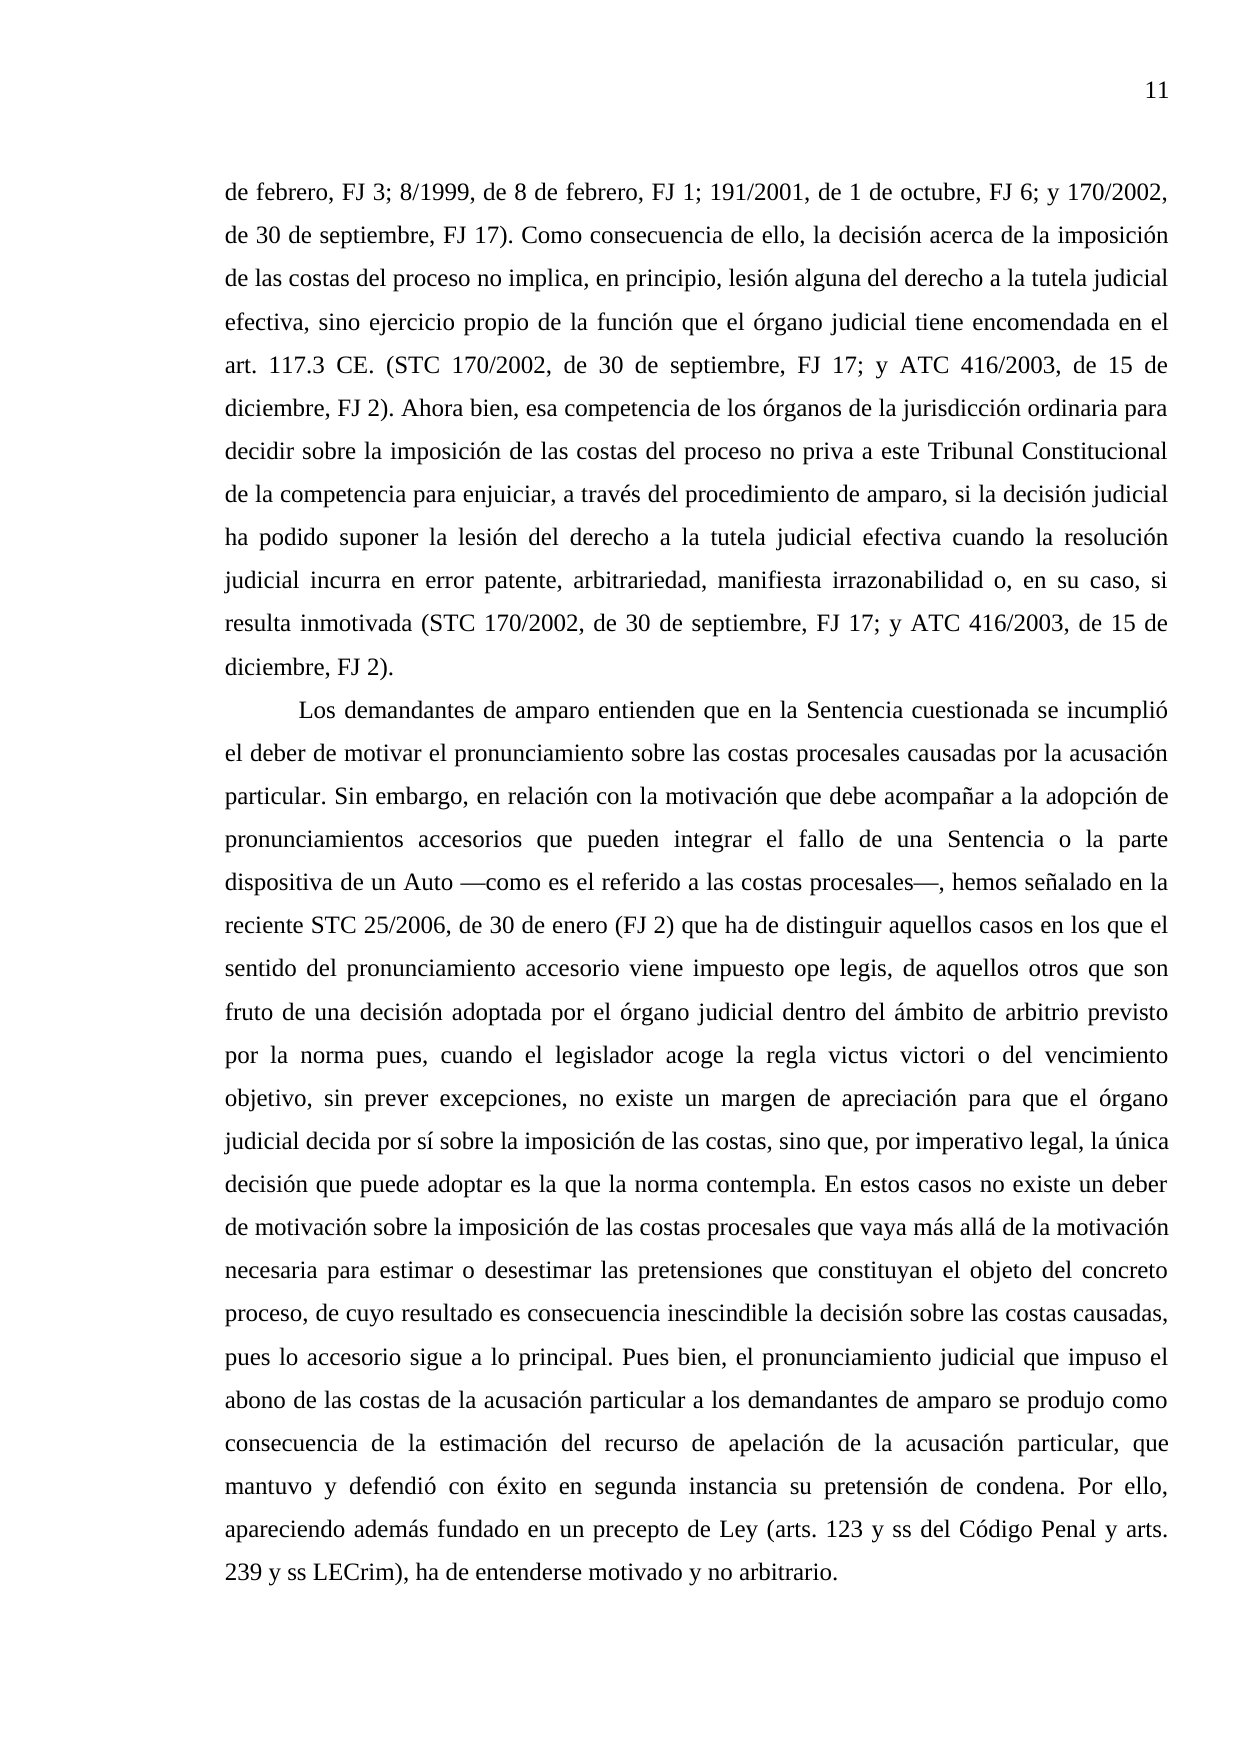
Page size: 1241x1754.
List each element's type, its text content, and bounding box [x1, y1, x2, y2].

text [224, 177, 1169, 680]
text Los demandantes de amparo entienden que en la Sentencia cuestionada se incumplió el deber de motivar el pronunciamiento sobre las costas procesales causadas por la acusación particular. Sin embargo, en relación con la motivación que debe acompañar a la adopción de pronunciamientos accesorios que pueden integrar el fallo de una Sentencia o la parte dispositiva de un Auto —como es el referido a las costas procesales—, hemos señalado en la reciente STC 25/2006, de 30 de enero (FJ 2) que ha de distinguir aquellos casos en los que el sentido del pronunciamiento accesorio viene impuesto ope legis, de aquellos otros que son fruto de una decisión adoptada por el órgano judicial dentro del ámbito de arbitrio previsto por la norma pues, cuando el legislador acoge la regla victus victori o del vencimiento objetivo, sin prever excepciones, no existe un margen de apreciación para que el órgano judicial decida por sí sobre la imposición de las costas, sino que, por imperativo legal, la única decisión que puede adoptar es la que la norma contempla. En estos casos no existe un deber de motivación sobre la imposición de las costas procesales que vaya más allá de la motivación necesaria para estimar o desestimar las pretensiones que constituyan el objeto del concreto proceso, de cuyo resultado es consecuencia inescindible la decisión sobre las costas causadas, pues lo accesorio sigue a lo principal. Pues bien, el pronunciamiento judicial que impuso el abono de las costas de la acusación particular a los demandantes de amparo se produjo como consecuencia de la estimación del recurso de apelación de la acusación particular, que mantuvo y defendió con éxito en segunda instancia su pretensión de condena. Por ello, apareciendo además fundado en un precepto de Ley (arts. 123 y ss del Código Penal y arts. 239 y ss LECrim), ha de entenderse motivado y no arbitrario. [224, 695, 1169, 1586]
